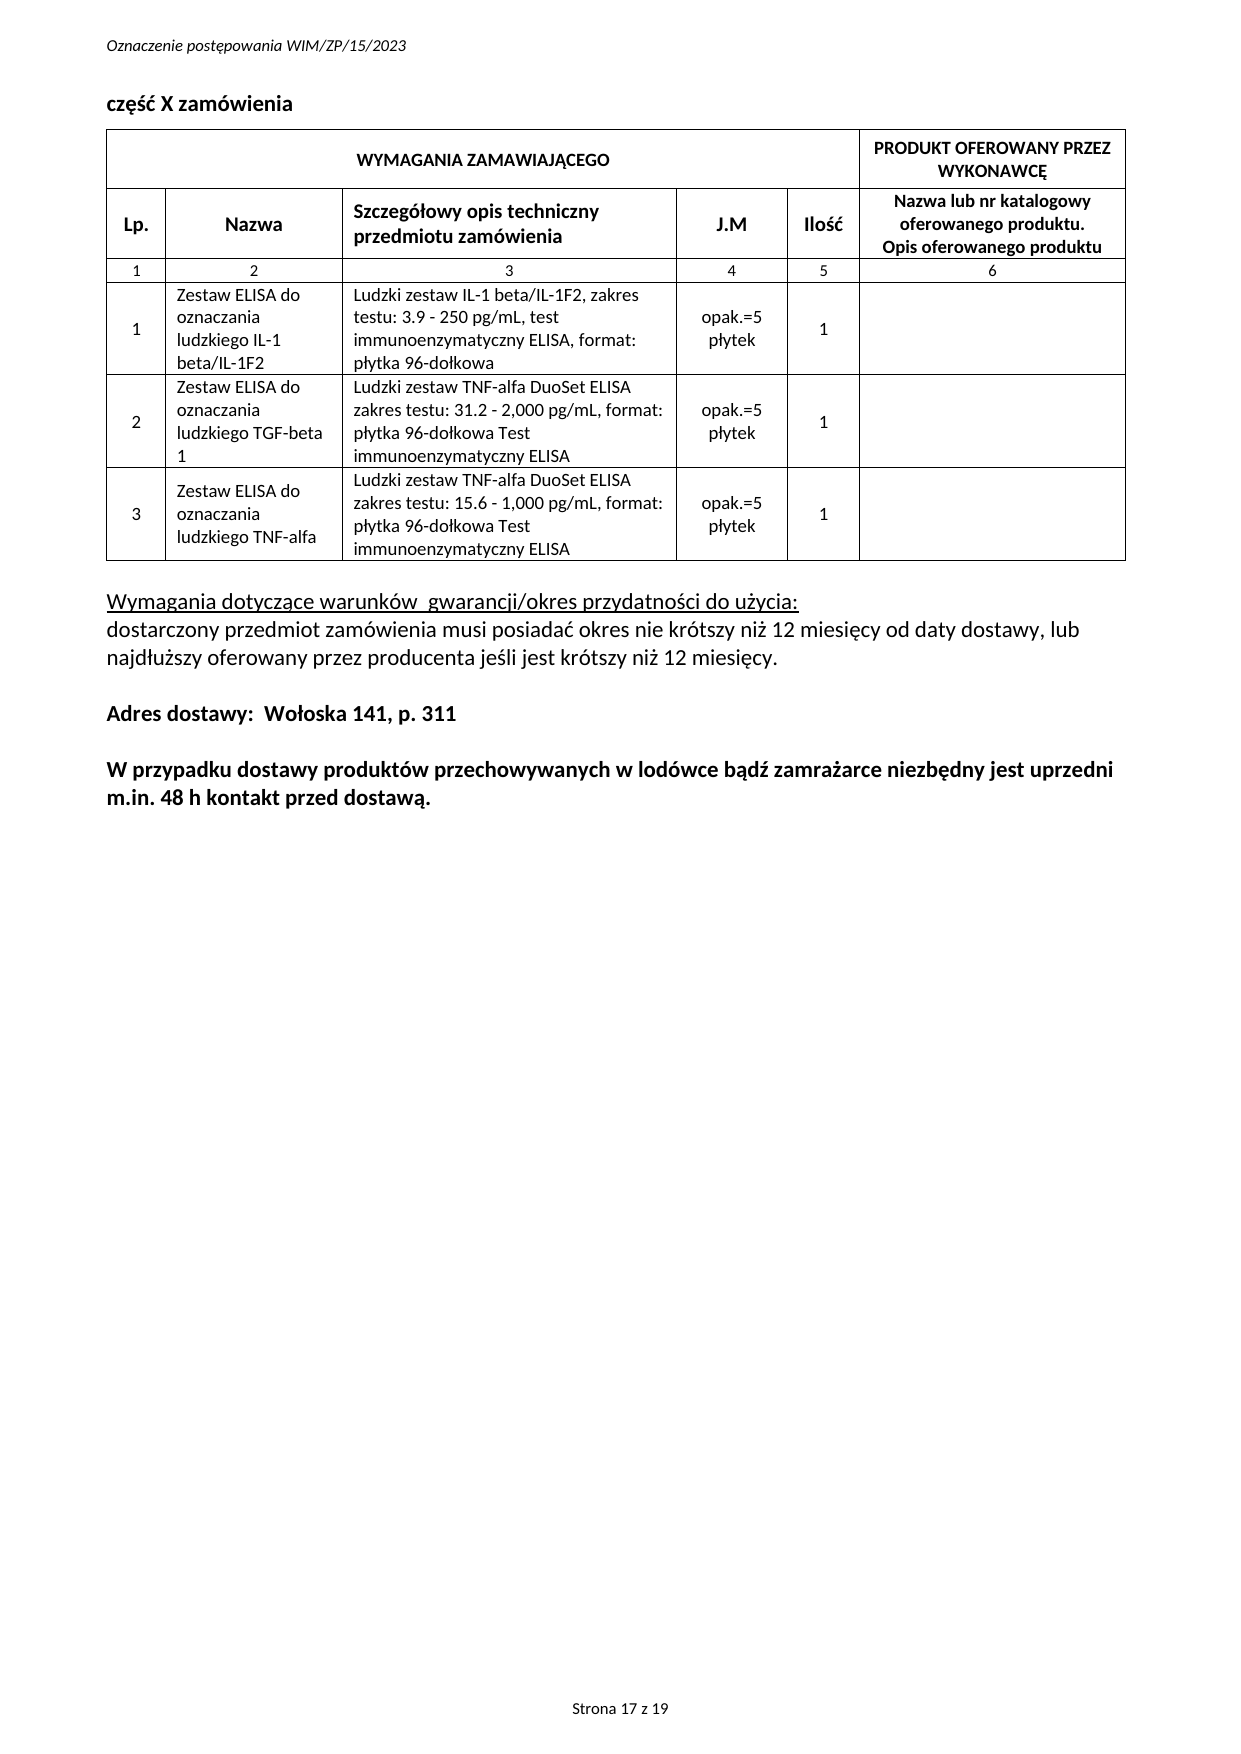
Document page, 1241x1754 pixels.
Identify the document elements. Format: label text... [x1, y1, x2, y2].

table_cell Zestaw ELISA do oznaczania ludzkiego IL-1 beta/IL-1F2 [166, 283, 342, 374]
table_cell Ludzki zestaw TNF-alfa DuoSet ELISA zakres testu: 31.2 - 2,000 pg/mL, format: płytka 96-dołkowa Test immunoenzymatyczny ELISA [343, 375, 676, 467]
table_cell [860, 375, 1125, 467]
table_cell Zestaw ELISA do oznaczania ludzkiego TGF-beta 1 [166, 375, 342, 467]
table_cell Ludzki zestaw TNF-alfa DuoSet ELISA zakres testu: 15.6 - 1,000 pg/mL, format: płytka 96-dołkowa Test immunoenzymatyczny ELISA [343, 468, 676, 560]
table_cell Zestaw ELISA do oznaczania ludzkiego TNF-alfa [166, 468, 342, 560]
table_cell Nazwa lub nr katalogowy oferowanego produktu. Opis oferowanego produktu [860, 189, 1125, 258]
text część X zamówienia [106, 89, 1134, 117]
table_cell opak.=5 płytek [677, 283, 787, 374]
table_cell opak.=5 płytek [677, 468, 787, 560]
table_cell 5 [788, 259, 859, 282]
table_cell 2 [107, 375, 165, 467]
table_cell 3 [107, 468, 165, 560]
table_cell 2 [166, 259, 342, 282]
table_cell [860, 283, 1125, 374]
table_header PRODUKT OFEROWANY PRZEZ WYKONAWCĘ [860, 130, 1125, 188]
text Adres dostawy: Wołoska 141, p. 311 [106, 699, 1134, 727]
table_cell [860, 468, 1125, 560]
table_cell 1 [788, 283, 859, 374]
table_cell 3 [343, 259, 676, 282]
table_cell 1 [107, 259, 165, 282]
table_cell 1 [788, 375, 859, 467]
text W przypadku dostawy produktów przechowywanych w lodówce bądź zamrażarce niezbędny jest uprzedni m.in. 48 h kontakt przed dostawą. [106, 755, 1134, 811]
table_cell Lp. [107, 189, 165, 258]
text dostarczony przedmiot zamówienia musi posiadać okres nie krótszy niż 12 miesięcy od daty dostawy, lub najdłuższy oferowany przez producenta jeśli jest krótszy niż 12 miesięcy. [106, 615, 1134, 671]
table_cell Ilość [788, 189, 859, 258]
text Wymagania dotyczące warunków gwarancji/okres przydatności do użycia: [106, 587, 1134, 615]
table_cell Szczegółowy opis techniczny przedmiotu zamówienia [343, 189, 676, 258]
table_cell 4 [677, 259, 787, 282]
table_cell J.M [677, 189, 787, 258]
table_cell 6 [860, 259, 1125, 282]
table_cell 1 [107, 283, 165, 374]
table_header WYMAGANIA ZAMAWIAJĄCEGO [107, 130, 859, 188]
table_cell opak.=5 płytek [677, 375, 787, 467]
table_cell Ludzki zestaw IL-1 beta/IL-1F2, zakres testu: 3.9 - 250 pg/mL, test immunoenzymatyczny ELISA, format: płytka 96-dołkowa [343, 283, 676, 374]
table_cell 1 [788, 468, 859, 560]
table_cell Nazwa [166, 189, 342, 258]
